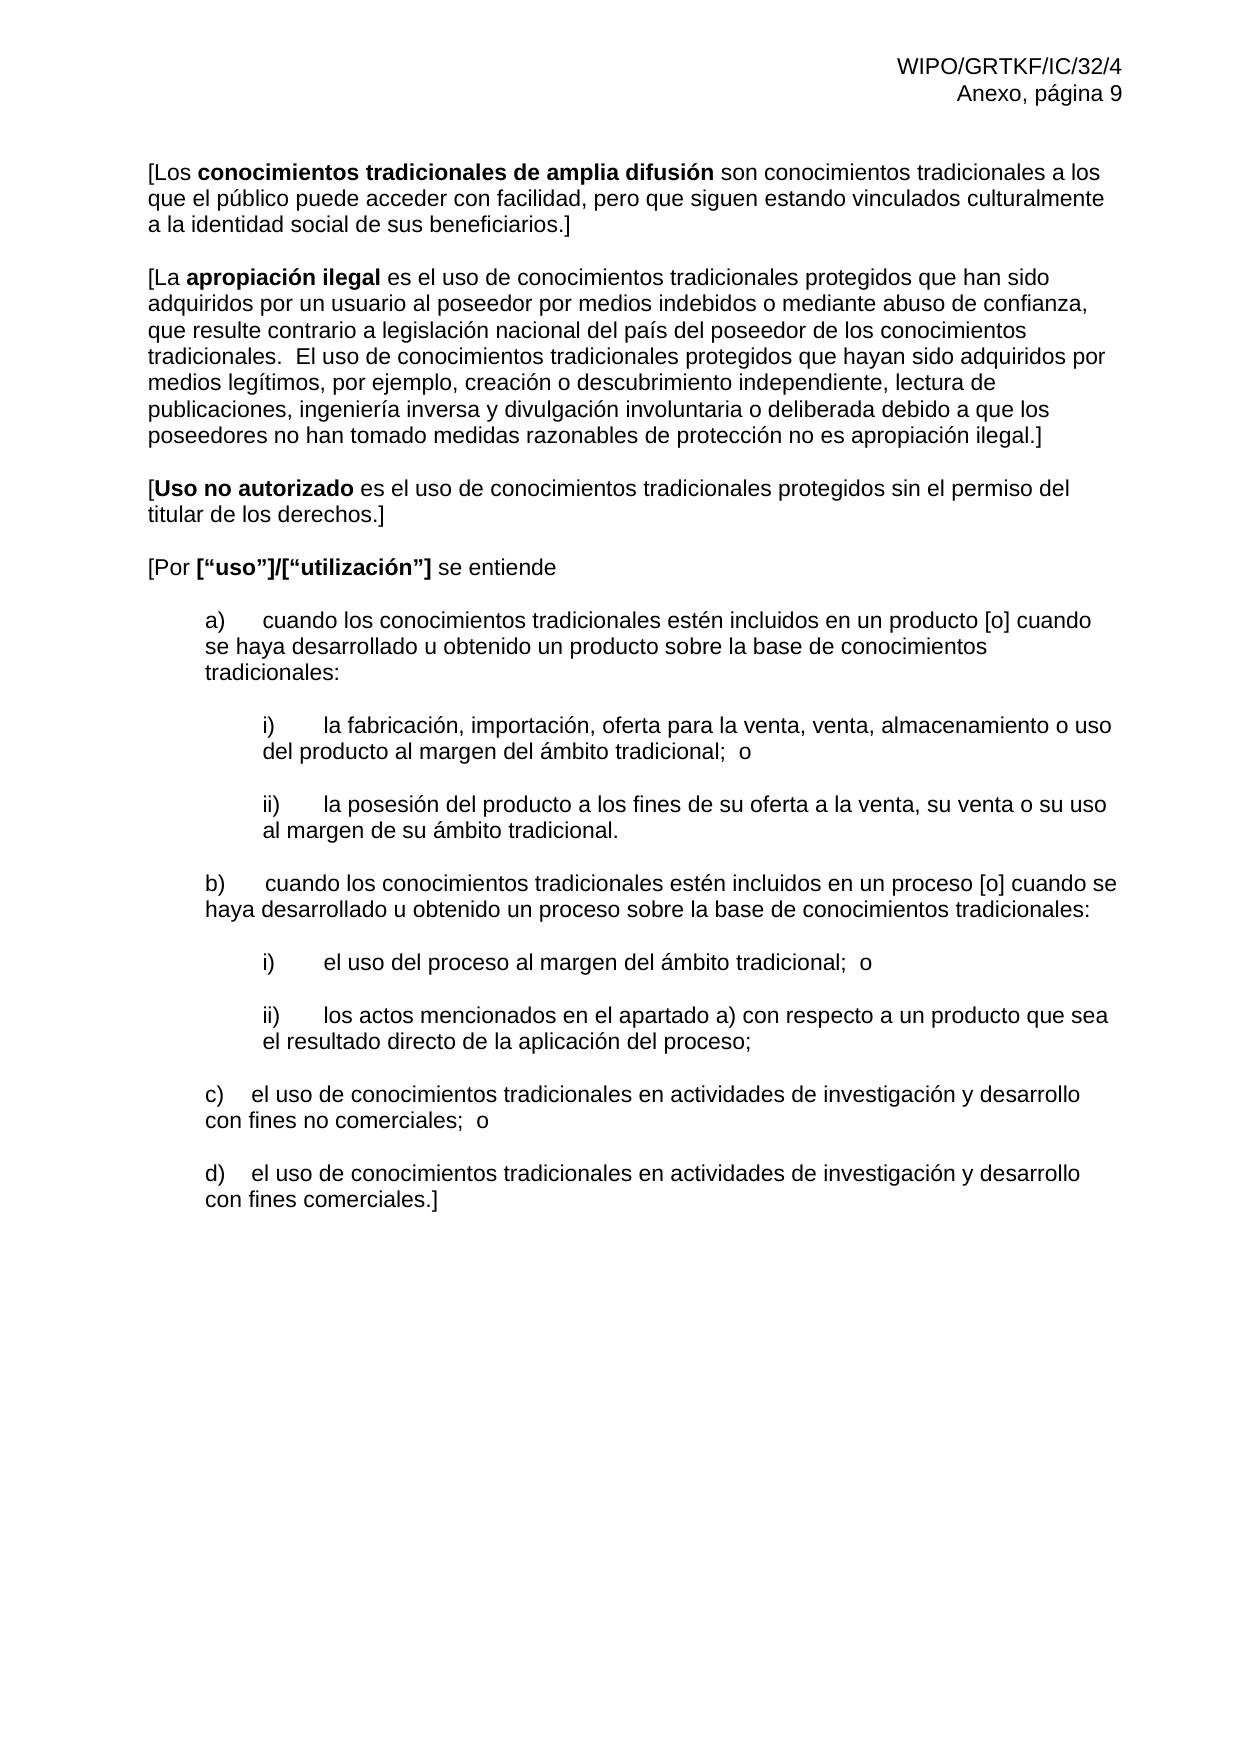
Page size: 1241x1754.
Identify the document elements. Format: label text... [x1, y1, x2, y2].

text [Los conocimientos tradicionales de amplia difusión son conocimientos tradicionales a los que el público puede acceder con facilidad, pero que siguen estando vinculados culturalmente a la identidad social de sus beneficiarios.] [148, 158, 1122, 238]
text b) cuando los conocimientos tradicionales estén incluidos en un proceso [o] cuando se haya desarrollado u obtenido un proceso sobre la base de conocimientos tradicionales: [205, 870, 1122, 923]
text d) el uso de conocimientos tradicionales en actividades de investigación y desarrollo con fines comerciales.] [205, 1160, 1122, 1213]
text [La apropiación ilegal es el uso de conocimientos tradicionales protegidos que han sido adquiridos por un usuario al poseedor por medios indebidos o mediante abuso de confianza, que resulte contrario a legislación nacional del país del poseedor de los conocimientos tradicionales. El uso de conocimientos tradicionales protegidos que hayan sido adquiridos por medios legítimos, por ejemplo, creación o descubrimiento independiente, lectura de publicaciones, ingeniería inversa y divulgación involuntaria o deliberada debido a que los poseedores no han tomado medidas razonables de protección no es apropiación ilegal.] [148, 264, 1122, 448]
text ii) la posesión del producto a los fines de su oferta a la venta, su venta o su uso al margen de su ámbito tradicional. [262, 791, 1122, 844]
text i) la fabricación, importación, oferta para la venta, venta, almacenamiento o uso del producto al margen del ámbito tradicional; o [262, 712, 1122, 765]
text [Uso no autorizado es el uso de conocimientos tradicionales protegidos sin el permiso del titular de los derechos.] [148, 475, 1122, 527]
text a) cuando los conocimientos tradicionales estén incluidos en un producto [o] cuando se haya desarrollado u obtenido un producto sobre la base de conocimientos tradicionales: [205, 607, 1122, 686]
text c) el uso de conocimientos tradicionales en actividades de investigación y desarrollo con fines no comerciales; o [205, 1081, 1122, 1134]
text [Por [“uso”]/[“utilización”] se entiende [148, 554, 1122, 580]
text i) el uso del proceso al margen del ámbito tradicional; o [262, 949, 1122, 976]
text ii) los actos mencionados en el apartado a) con respecto a un producto que sea el resultado directo de la aplicación del proceso; [262, 1002, 1122, 1054]
